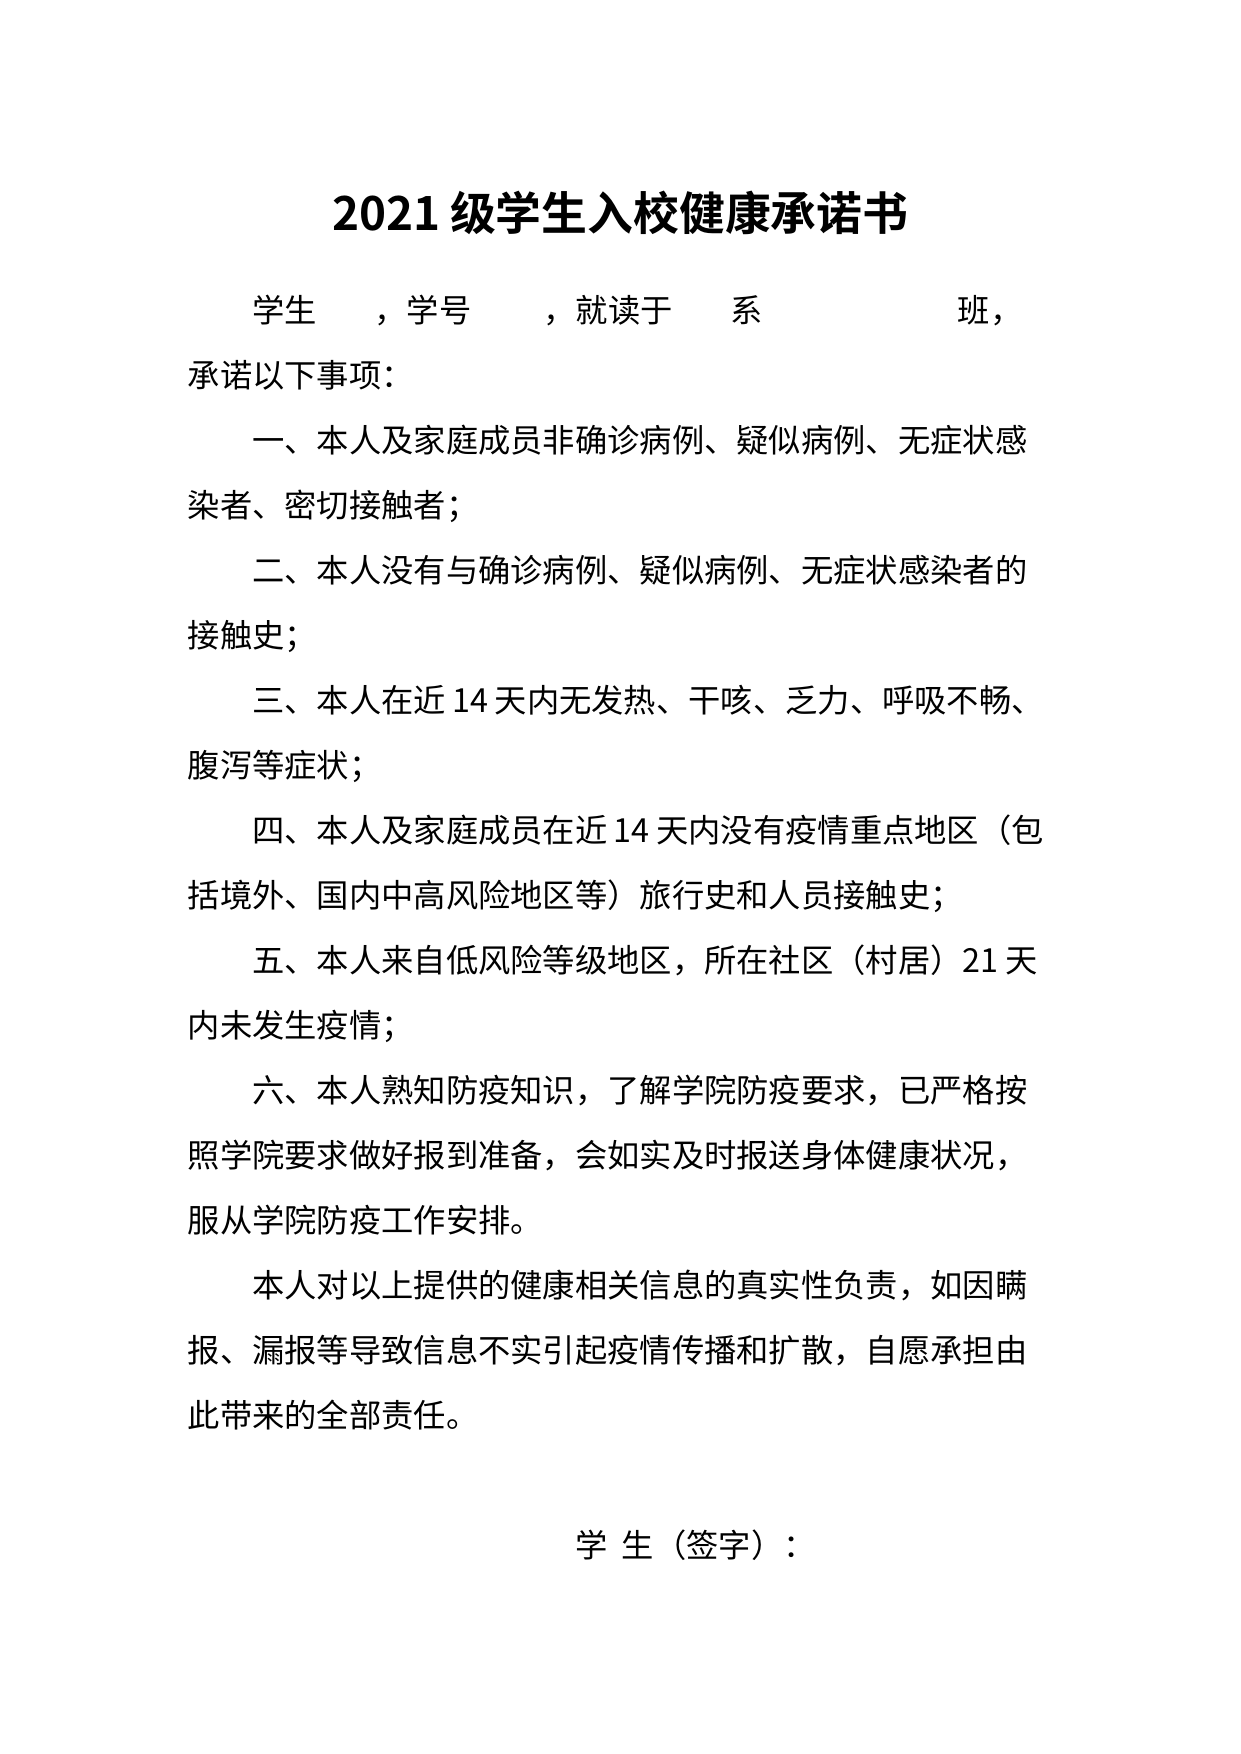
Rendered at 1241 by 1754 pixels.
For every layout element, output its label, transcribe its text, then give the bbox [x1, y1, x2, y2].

text 2021级学生入校健康承诺书 [187, 162, 1053, 259]
text 学生 ，学号 ，就读于 系 班，承诺以下事项： [187, 276, 1053, 406]
text 本人对以上提供的健康相关信息的真实性负责，如因瞒报、漏报等导致信息不实引起疫情传播和扩散，自愿承担由此带来的全部责任。 [187, 1251, 1053, 1446]
text 一、本人及家庭成员非确诊病例、疑似病例、无症状感染者、密切接触者； [187, 406, 1053, 536]
text 三、本人在近14天内无发热、干咳、乏力、呼吸不畅、腹泻等症状； [187, 666, 1053, 796]
text 四、本人及家庭成员在近14天内没有疫情重点地区（包括境外、国内中高风险地区等）旅行史和人员接触史； [187, 796, 1053, 926]
text 二、本人没有与确诊病例、疑似病例、无症状感染者的接触史； [187, 536, 1053, 666]
text 六、本人熟知防疫知识，了解学院防疫要求，已严格按照学院要求做好报到准备，会如实及时报送身体健康状况，服从学院防疫工作安排。 [187, 1056, 1053, 1251]
text 学 生（签字）： [187, 1511, 889, 1576]
text 五、本人来自低风险等级地区，所在社区（村居）21天内未发生疫情； [187, 926, 1053, 1056]
